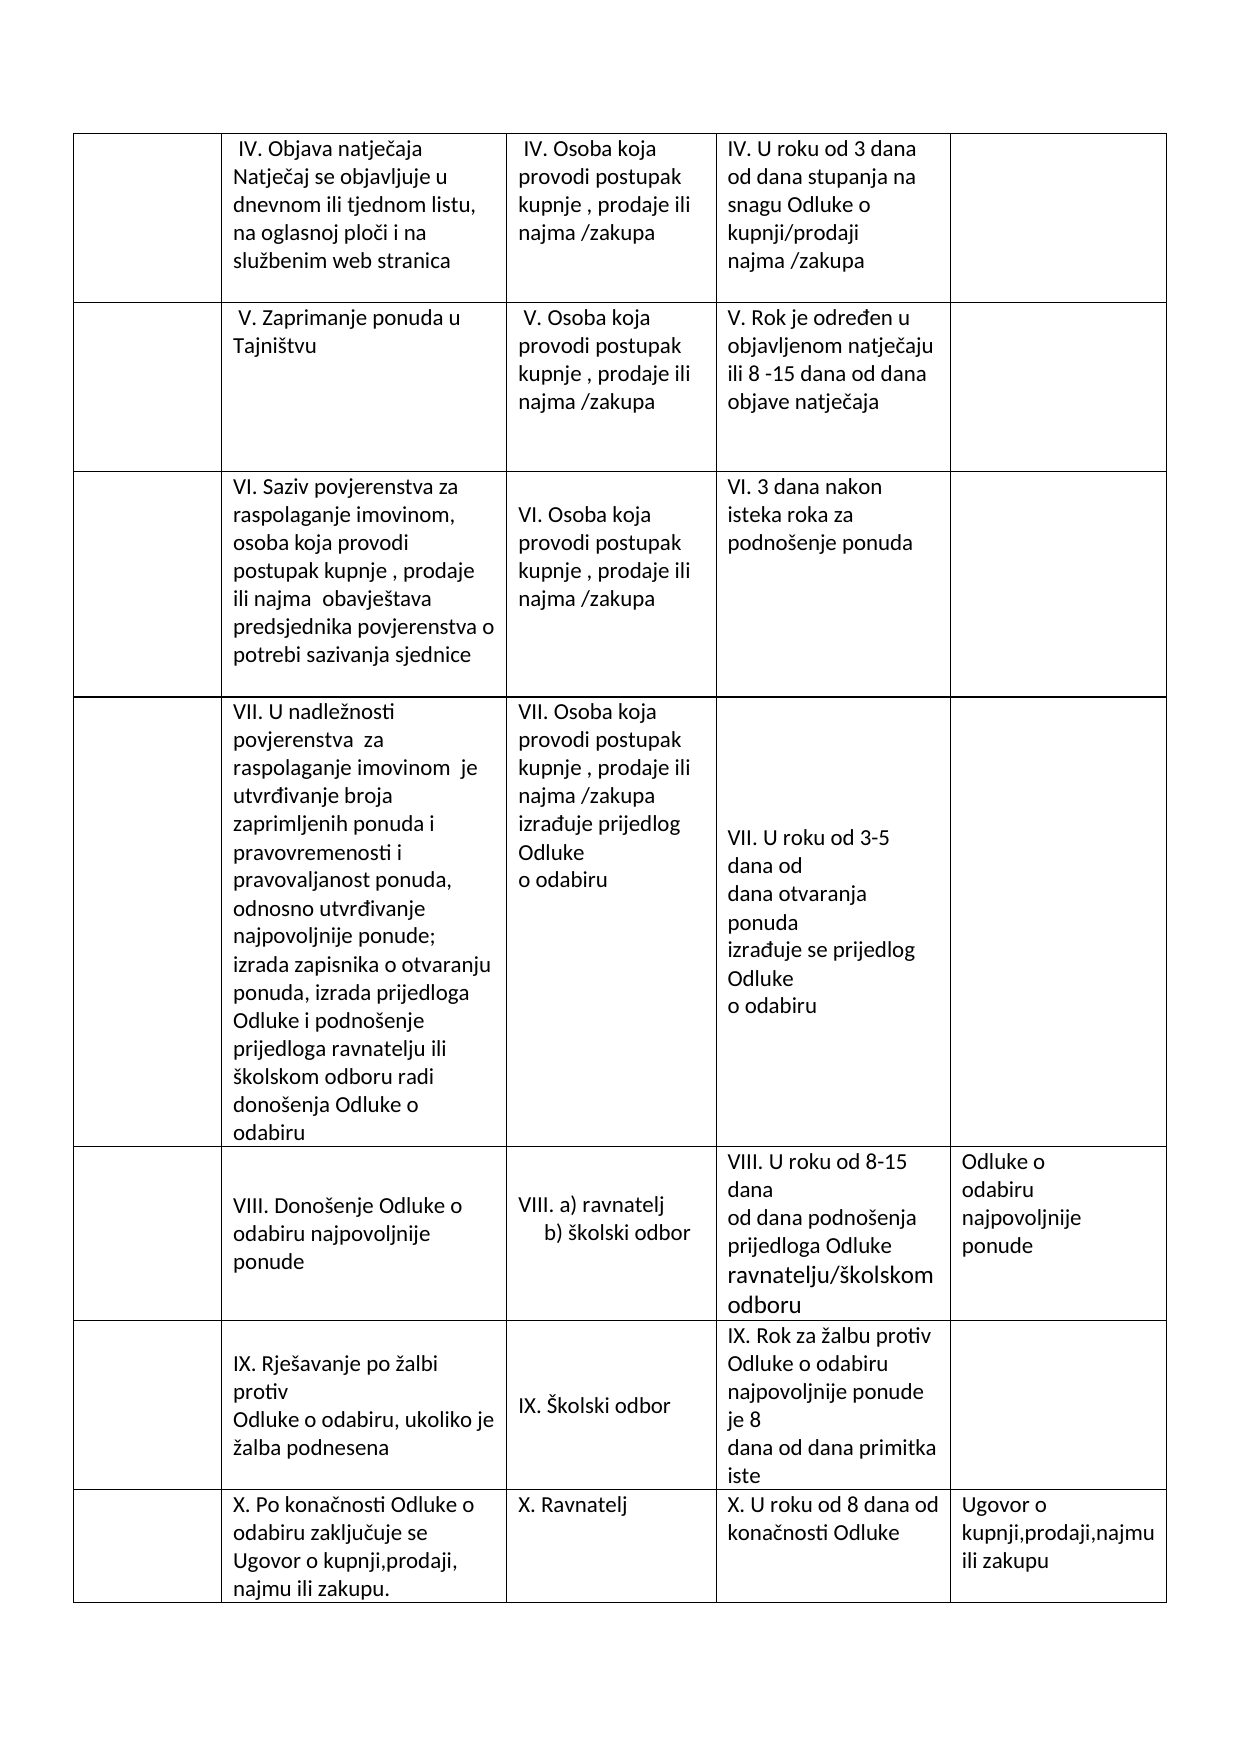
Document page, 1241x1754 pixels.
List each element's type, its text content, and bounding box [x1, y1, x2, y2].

table_cell IX. Rok za žalbu protiv Odluke o odabiru najpovoljnije ponude je 8 dana od dana primitka iste [717, 1321, 950, 1489]
table_cell VII. U roku od 3-5 dana od dana otvaranja ponuda izrađuje se prijedlog Odluke o odabiru [717, 698, 950, 1146]
table_cell IV. Objava natječaja Natječaj se objavljuje u dnevnom ili tjednom listu, na oglasnoj ploči i na službenim web stranica [222, 134, 506, 302]
table_cell IX. Školski odbor [507, 1321, 716, 1489]
table_cell VII. Osoba koja provodi postupak kupnje , prodaje ili najma /zakupa izrađuje prijedlog Odluke o odabiru [507, 698, 716, 1146]
table_cell X. Ravnatelj [507, 1490, 716, 1602]
table_cell V. Osoba koja provodi postupak kupnje , prodaje ili najma /zakupa [507, 303, 716, 471]
table_cell IX. Rješavanje po žalbi protiv Odluke o odabiru, ukoliko je žalba podnesena [222, 1321, 506, 1489]
table_cell [74, 698, 221, 1146]
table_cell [222, 1490, 506, 1602]
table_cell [951, 1490, 1166, 1602]
table_cell IV. U roku od 3 dana od dana stupanja na snagu Odluke o kupnji/prodaji najma /zakupa [717, 134, 950, 302]
table_cell [951, 472, 1166, 696]
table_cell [717, 1490, 950, 1602]
table_cell VII. U nadležnosti povjerenstva za raspolaganje imovinom je utvrđivanje broja zaprimljenih ponuda i pravovremenosti i pravovaljanost ponuda, odnosno utvrđivanje najpovoljnije ponude; izrada zapisnika o otvaranju ponuda, izrada prijedloga Odluke i podnošenje prijedloga ravnatelju ili školskom odboru radi donošenja Odluke o odabiru [222, 698, 506, 1146]
table_cell [951, 698, 1166, 1146]
table_cell [74, 1321, 221, 1489]
table_cell [74, 303, 221, 471]
table_cell [951, 134, 1166, 302]
table_cell Odluke o odabiru najpovoljnije ponude [951, 1147, 1166, 1320]
table_cell [74, 134, 221, 302]
table_cell VI. Osoba koja provodi postupak kupnje , prodaje ili najma /zakupa [507, 472, 716, 696]
table_cell [74, 1490, 221, 1602]
table_cell [74, 472, 221, 696]
table_cell VIII. U roku od 8-15 dana od dana podnošenja prijedloga Odluke ravnatelju/školskom odboru [717, 1147, 950, 1320]
table_cell VI. Saziv povjerenstva za raspolaganje imovinom, osoba koja provodi postupak kupnje , prodaje ili najma obavještava predsjednika povjerenstva o potrebi sazivanja sjednice [222, 472, 506, 696]
table_cell V. Rok je određen u objavljenom natječaju ili 8 -15 dana od dana objave natječaja [717, 303, 950, 471]
table_cell VIII. a) ravnatelj b) školski odbor [507, 1147, 716, 1320]
table_cell [951, 303, 1166, 471]
table_cell [951, 1321, 1166, 1489]
table_cell VIII. Donošenje Odluke o odabiru najpovoljnije ponude [222, 1147, 506, 1320]
table_cell VI. 3 dana nakon isteka roka za podnošenje ponuda [717, 472, 950, 696]
table_cell IV. Osoba koja provodi postupak kupnje , prodaje ili najma /zakupa [507, 134, 716, 302]
table_cell [74, 1147, 221, 1320]
table_cell V. Zaprimanje ponuda u Tajništvu [222, 303, 506, 471]
